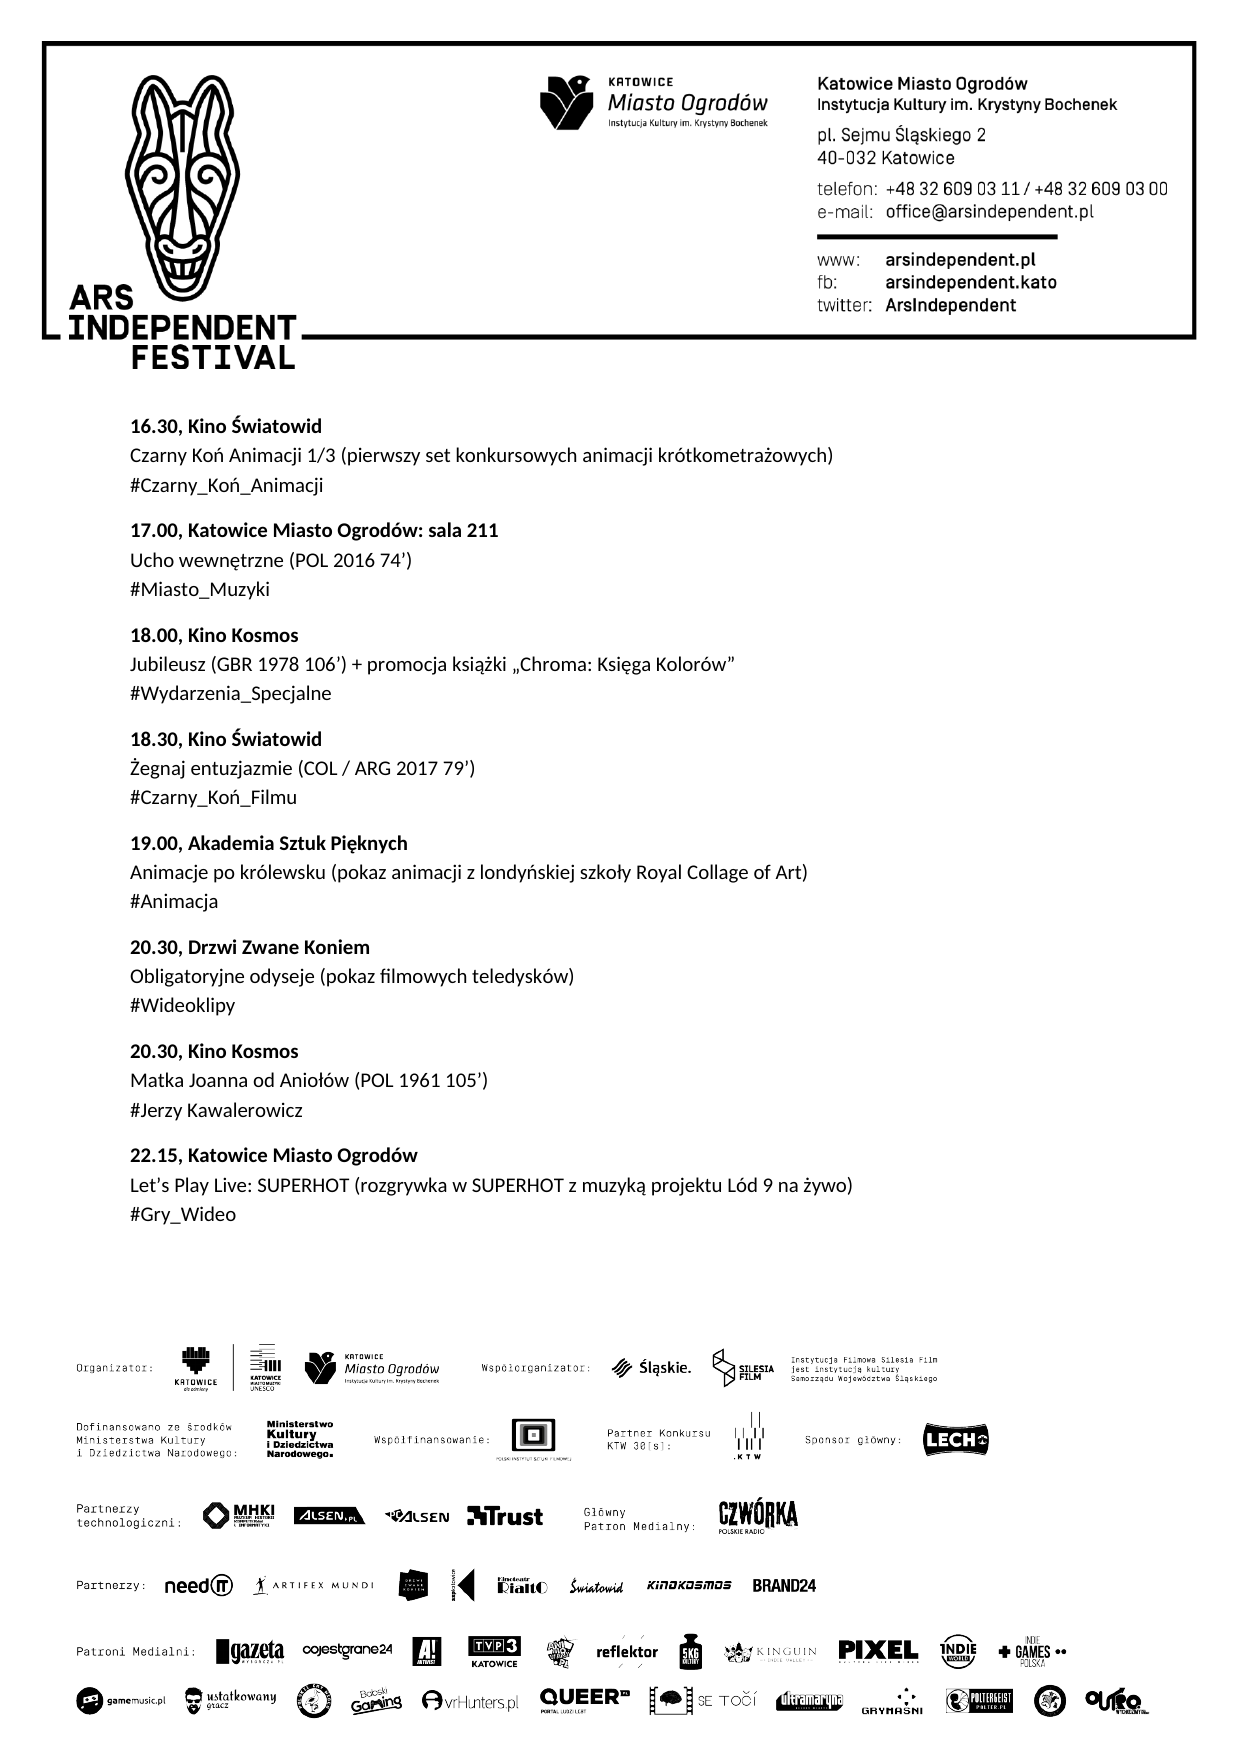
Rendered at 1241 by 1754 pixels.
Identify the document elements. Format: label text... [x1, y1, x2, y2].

text 22.15, Katowice Miasto Ogrodów Let’s Play Live: SUPERHOT (rozgrywka w SUPERHOT z muzyką projektu Lód 9 na żywo) #Gry_Wideo [130, 1143, 1104, 1226]
text 17.00, Katowice Miasto Ogrodów: sala 211 Ucho wewnętrzne (POL 2016 74’) #Miasto_Muzyki [130, 518, 1104, 601]
text 16.30, Kino Światowid Czarny Koń Animacji 1/3 (pierwszy set konkursowych animacji krótkometrażowych) #Czarny_Koń_Animacji [130, 413, 1104, 497]
text 20.30, Drzwi Zwane Koniem Obligatoryjne odyseje (pokaz filmowych teledysków) #Wideoklipy [130, 934, 1104, 1018]
picture [41, 1322, 1199, 1751]
text 18.00, Kino Kosmos Jubileusz (GBR 1978 106’) + promocja książki „Chroma: Księga Kolorów” #Wydarzenia_Specjalne [130, 622, 1104, 706]
text 18.30, Kino Światowid Żegnaj entuzjazmie (COL / ARG 2017 79’) #Czarny_Koń_Filmu [130, 726, 1104, 810]
text 19.00, Akademia Sztuk Pięknych Animacje po królewsku (pokaz animacji z londyńskiej szkoły Royal Collage of Art) #Animacja [130, 830, 1104, 914]
picture [41, 41, 1197, 369]
text 20.30, Kino Kosmos Matka Joanna od Aniołów (POL 1961 105’) #Jerzy Kawalerowicz [130, 1038, 1104, 1122]
